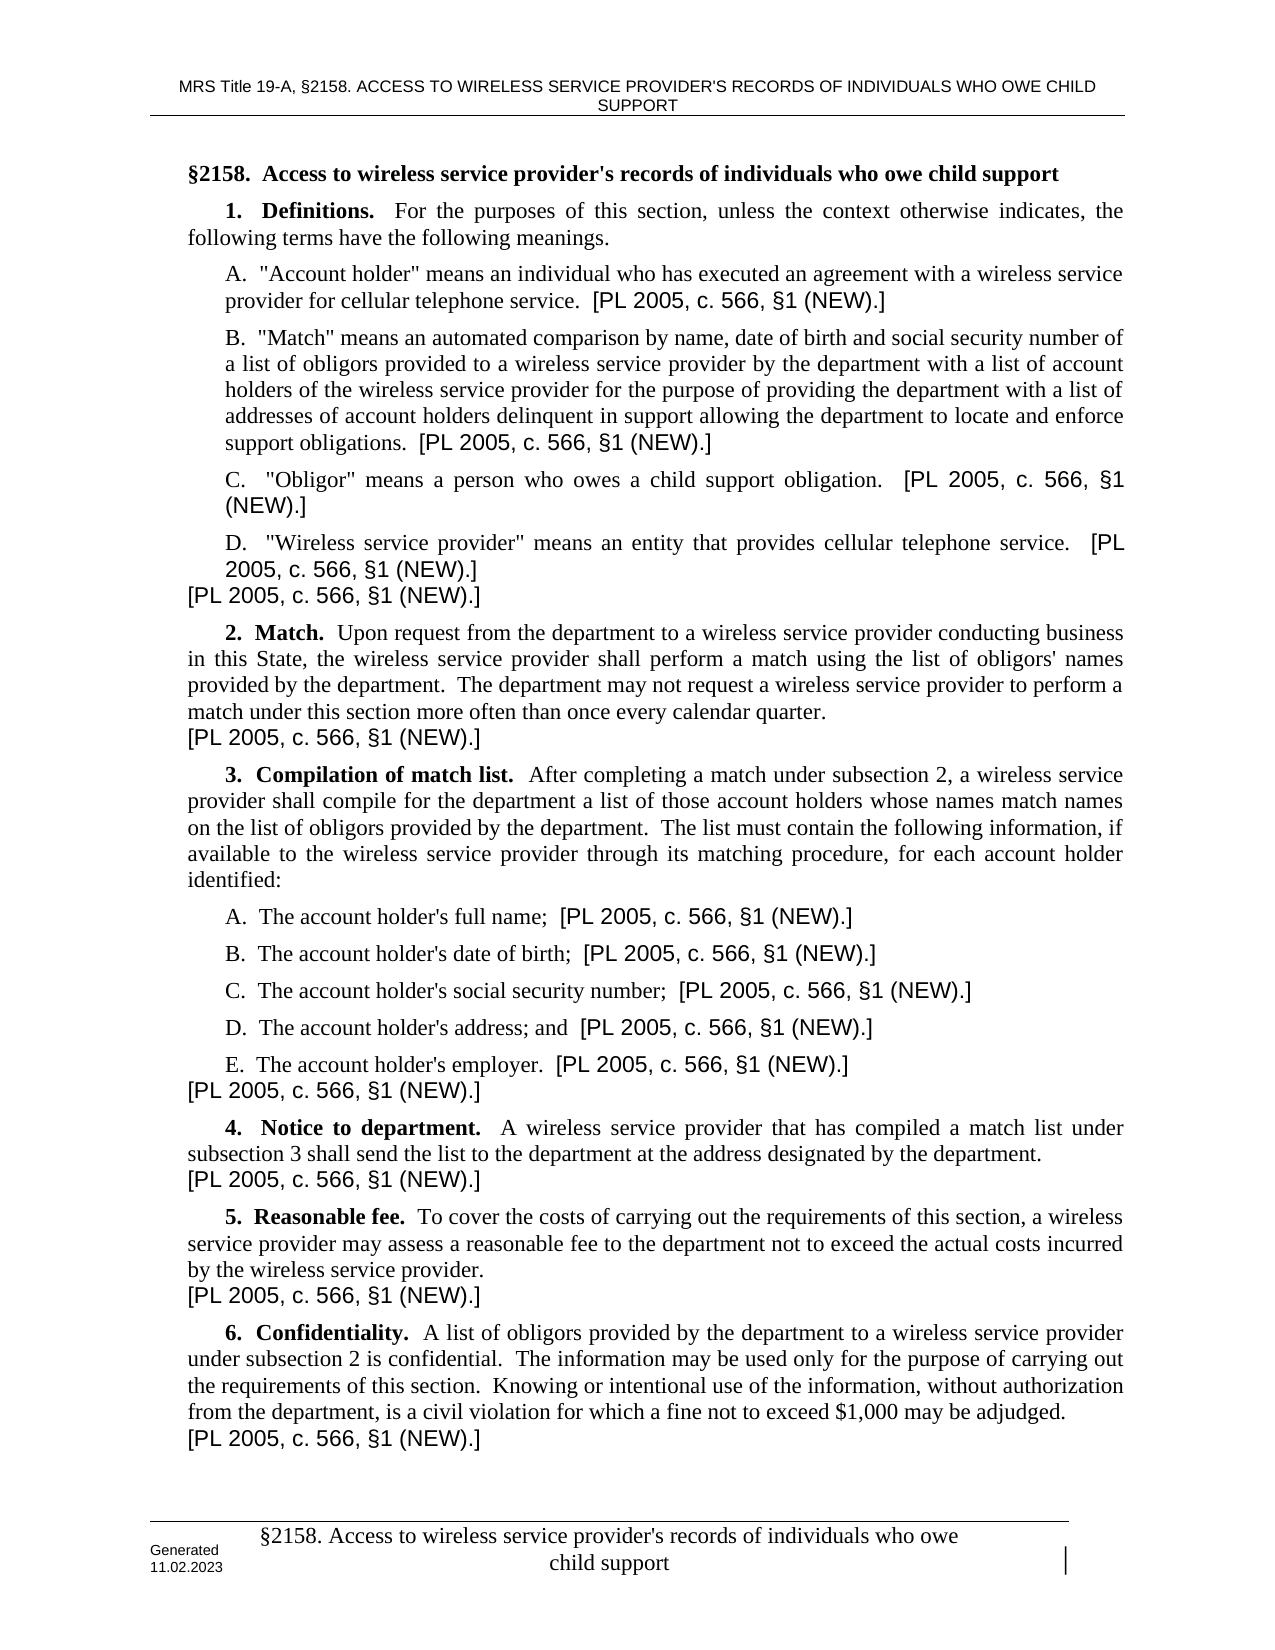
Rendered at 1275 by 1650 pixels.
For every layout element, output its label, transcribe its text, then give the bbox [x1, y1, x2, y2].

text A. "Account holder" means an individual who has executed an agreement with a wireless service provider for cellular telephone service. [PL 2005, c. 566, §1 (NEW).] [225, 260, 1125, 313]
text [PL 2005, c. 566, §1 (NEW).] [187, 1166, 1125, 1193]
text 6. Confidentiality. A list of obligors provided by the department to a wireless service provider under subsection 2 is confidential. The information may be used only for the purpose of carrying out the requirements of this section. Knowing or intentional use of the information, without authorization from the department, is a civil violation for which a fine not to exceed $1,000 may be adjudged. [187, 1319, 1125, 1424]
text B. "Match" means an automated comparison by name, date of birth and social security number of a list of obligors provided to a wireless service provider by the department with a list of account holders of the wireless service provider for the purpose of providing the department with a list of addresses of account holders delinquent in support allowing the department to locate and enforce support obligations. [PL 2005, c. 566, §1 (NEW).] [225, 323, 1125, 455]
text [PL 2005, c. 566, §1 (NEW).] [187, 724, 1125, 750]
text [PL 2005, c. 566, §1 (NEW).] [187, 582, 1125, 608]
text [PL 2005, c. 566, §1 (NEW).] [187, 1282, 1125, 1309]
text 1. Definitions. For the purposes of this section, unless the context otherwise indicates, the following terms have the following meanings. [187, 197, 1125, 250]
text A. The account holder's full name; [PL 2005, c. 566, §1 (NEW).] [225, 903, 1125, 929]
text [PL 2005, c. 566, §1 (NEW).] [187, 1077, 1125, 1103]
text D. "Wireless service provider" means an entity that provides cellular telephone service. [PL 2005, c. 566, §1 (NEW).] [225, 529, 1125, 582]
text 3. Compilation of match list. After completing a match under subsection 2, a wireless service provider shall compile for the department a list of those account holders whose names match names on the list of obligors provided by the department. The list must contain the following information, if available to the wireless service provider through its matching procedure, for each account holder identified: [187, 761, 1125, 893]
text 5. Reasonable fee. To cover the costs of carrying out the requirements of this section, a wireless service provider may assess a reasonable fee to the department not to exceed the actual costs incurred by the wireless service provider. [187, 1203, 1125, 1282]
text E. The account holder's employer. [PL 2005, c. 566, §1 (NEW).] [225, 1051, 1125, 1077]
text B. The account holder's date of birth; [PL 2005, c. 566, §1 (NEW).] [225, 940, 1125, 966]
text C. "Obligor" means a person who owes a child support obligation. [PL 2005, c. 566, §1 (NEW).] [225, 466, 1125, 519]
text §2158. Access to wireless service provider's records of individuals who owe child support [187, 160, 1125, 187]
text 2. Match. Upon request from the department to a wireless service provider conducting business in this State, the wireless service provider shall perform a match using the list of obligors' names provided by the department. The department may not request a wireless service provider to perform a match under this section more often than once every calendar quarter. [187, 619, 1125, 724]
text [PL 2005, c. 566, §1 (NEW).] [187, 1424, 1125, 1451]
text C. The account holder's social security number; [PL 2005, c. 566, §1 (NEW).] [225, 977, 1125, 1003]
text D. The account holder's address; and [PL 2005, c. 566, §1 (NEW).] [225, 1014, 1125, 1040]
text 4. Notice to department. A wireless service provider that has compiled a match list under subsection 3 shall send the list to the department at the address designated by the department. [187, 1114, 1125, 1166]
